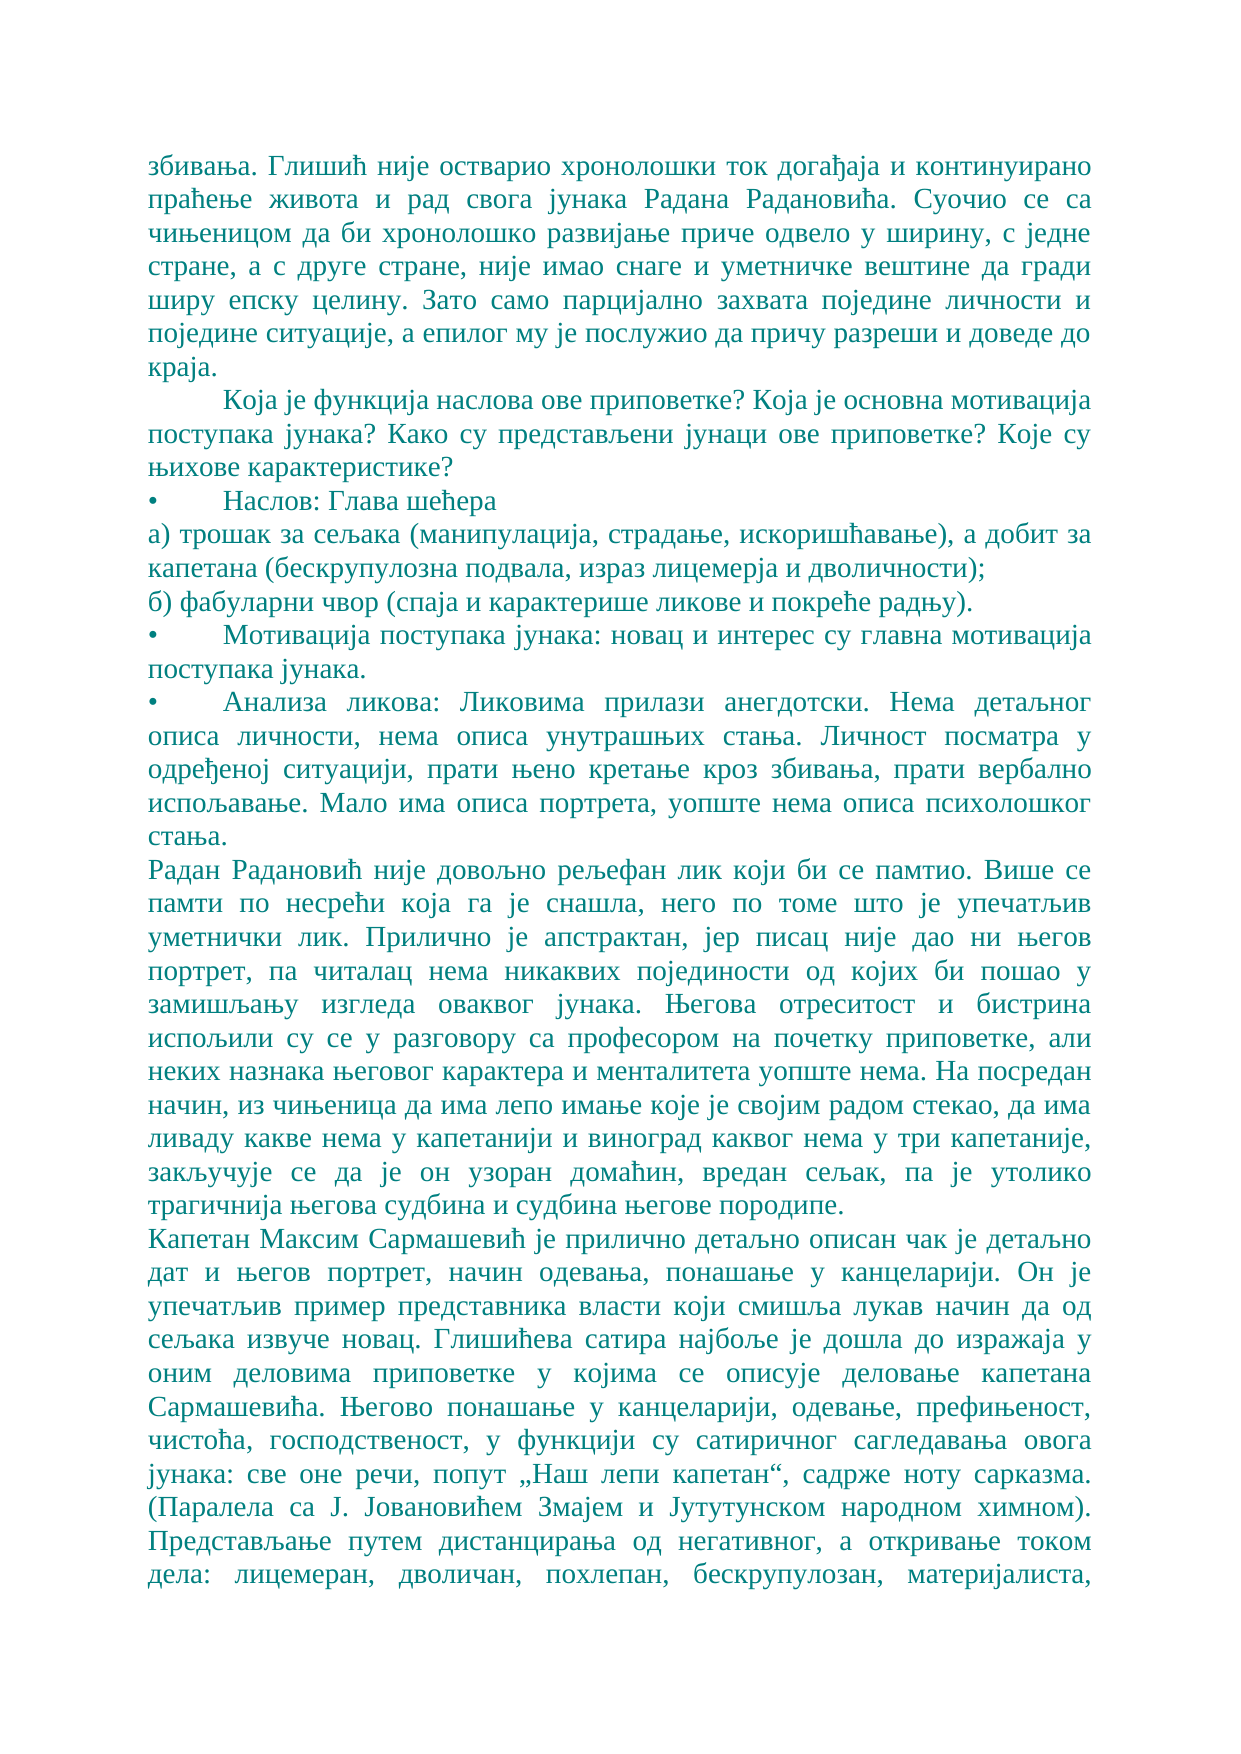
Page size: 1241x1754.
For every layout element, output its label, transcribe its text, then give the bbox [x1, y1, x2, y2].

text Која је функција наслова ове приповетке? Која је основна мотивација поступака јунака? Како су представљени јунаци ове приповетке? Које су њихове карактеристике? [148, 382, 1092, 483]
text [148, 148, 1092, 382]
text • Анализа ликова: Ликовима прилази анегдотски. Нема детаљног описа личности, нема описа унутрашњих стања. Личност посматра у одређеној ситуацији, прати њено кретање кроз збивања, прати вербално испољавање. Мало има описа портрета, уопште нема описа психолошког стања. [148, 684, 1092, 852]
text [148, 1221, 1092, 1590]
text Радан Радановић није довољно рељефан лик који би се памтио. Више се памти по несрећи која га је снашла, него по томе што је упечатљив уметнички лик. Прилично је апстрактан, јер писац није дао ни његов портрет, па читалац нема никаквих појединости од којих би пошао у замишљању изгледа оваквог јунака. Његова отреситост и бистрина испољили су се у разговору са професором на почетку приповетке, али неких назнака његовог карактера и менталитета уопште нема. На посредан начин, из чињеница да има лепо имање које је својим радом стекао, да има ливаду какве нема у капетанији и виноград каквог нема у три капетаније, закључује се да је он узоран домаћин, вредан сељак, па је утолико трагичнија његова судбина и судбина његове породипе. [148, 852, 1092, 1221]
text б) фабуларни чвор (спаја и карактерише ликове и покреће радњу). [148, 584, 1092, 617]
text • Наслов: Глава шећера [148, 483, 1092, 517]
text • Мотивација поступака јунака: новац и интерес су главна мотивација поступака јунака. [148, 617, 1092, 684]
text а) трошак за сељака (манипулација, страдање, искоришћавање), а добит за капетана (бескрупулозна подвала, израз лицемерја и дволичности); [148, 517, 1092, 584]
